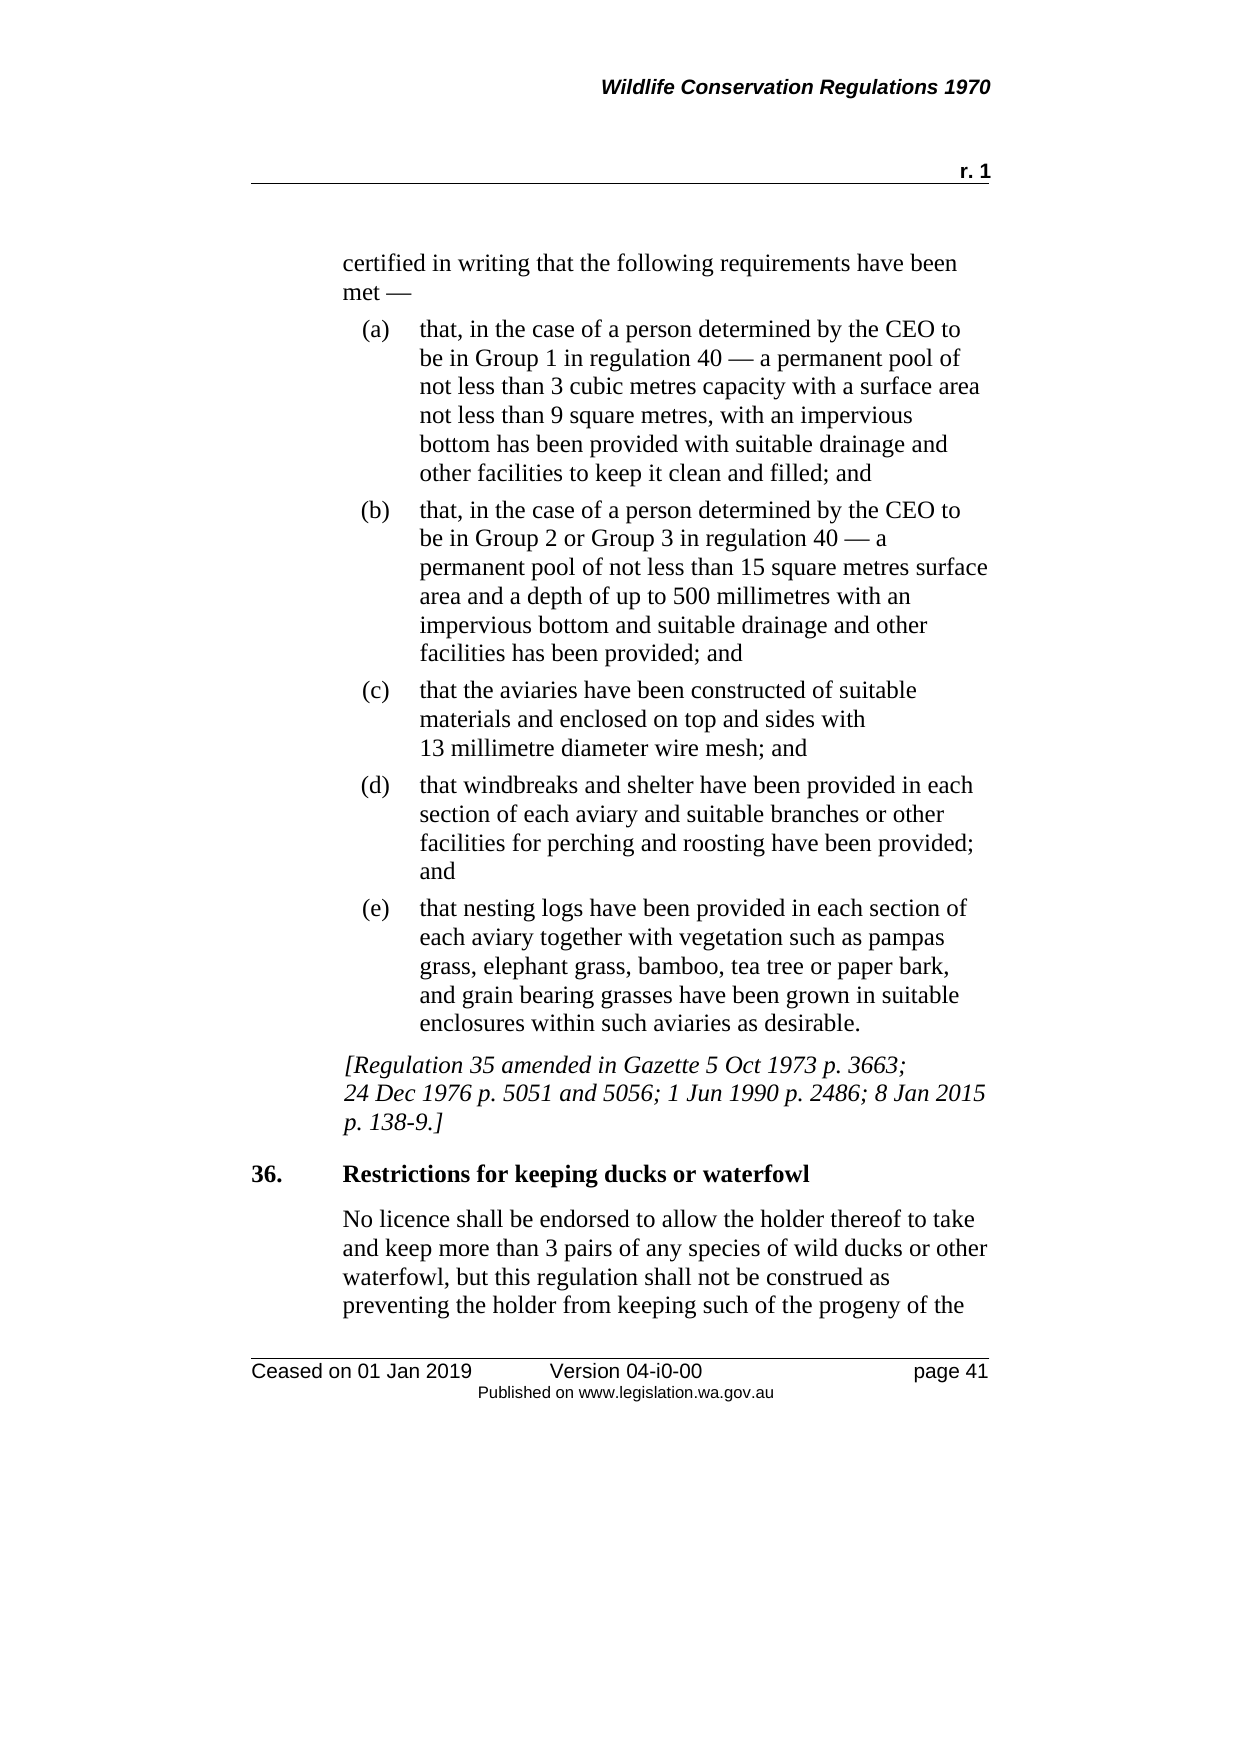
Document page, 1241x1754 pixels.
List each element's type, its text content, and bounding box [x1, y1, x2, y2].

text (b) that, in the case of a person determined by the CEO to be in Group 2 or Group 3 in regulation 40 — a permanent pool of not less than 15 square metres surface area and a depth of up to 500 millimetres with an impervious bottom and suitable drainage and other facilities has been provided; and [251, 495, 989, 667]
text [251, 1204, 989, 1319]
text (d) that windbreaks and shelter have been provided in each section of each aviary and suitable branches or other facilities for perching and roosting have been provided; and [251, 770, 989, 885]
subtitle 36. Restrictions for keeping ducks or waterfowl [251, 1159, 989, 1188]
text [Regulation 35 amended in Gazette 5 Oct 1973 p. 3663; 24 Dec 1976 p. 5051 and 5056; 1 Jun 1990 p. 2486; 8 Jan 2015 p. 138-9.] [251, 1050, 989, 1136]
text (c) that the aviaries have been constructed of suitable materials and enclosed on top and sides with 13 millimetre diameter wire mesh; and [251, 676, 989, 762]
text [251, 248, 989, 306]
text (a) that, in the case of a person determined by the CEO to be in Group 1 in regulation 40 — a permanent pool of not less than 3 cubic metres capacity with a surface area not less than 9 square metres, with an impervious bottom has been provided with suitable drainage and other facilities to keep it clean and filled; and [251, 314, 989, 486]
text (e) that nesting logs have been provided in each section of each aviary together with vegetation such as pampas grass, elephant grass, bamboo, tea tree or paper bark, and grain bearing grasses have been grown in suitable enclosures within such aviaries as desirable. [251, 893, 989, 1037]
